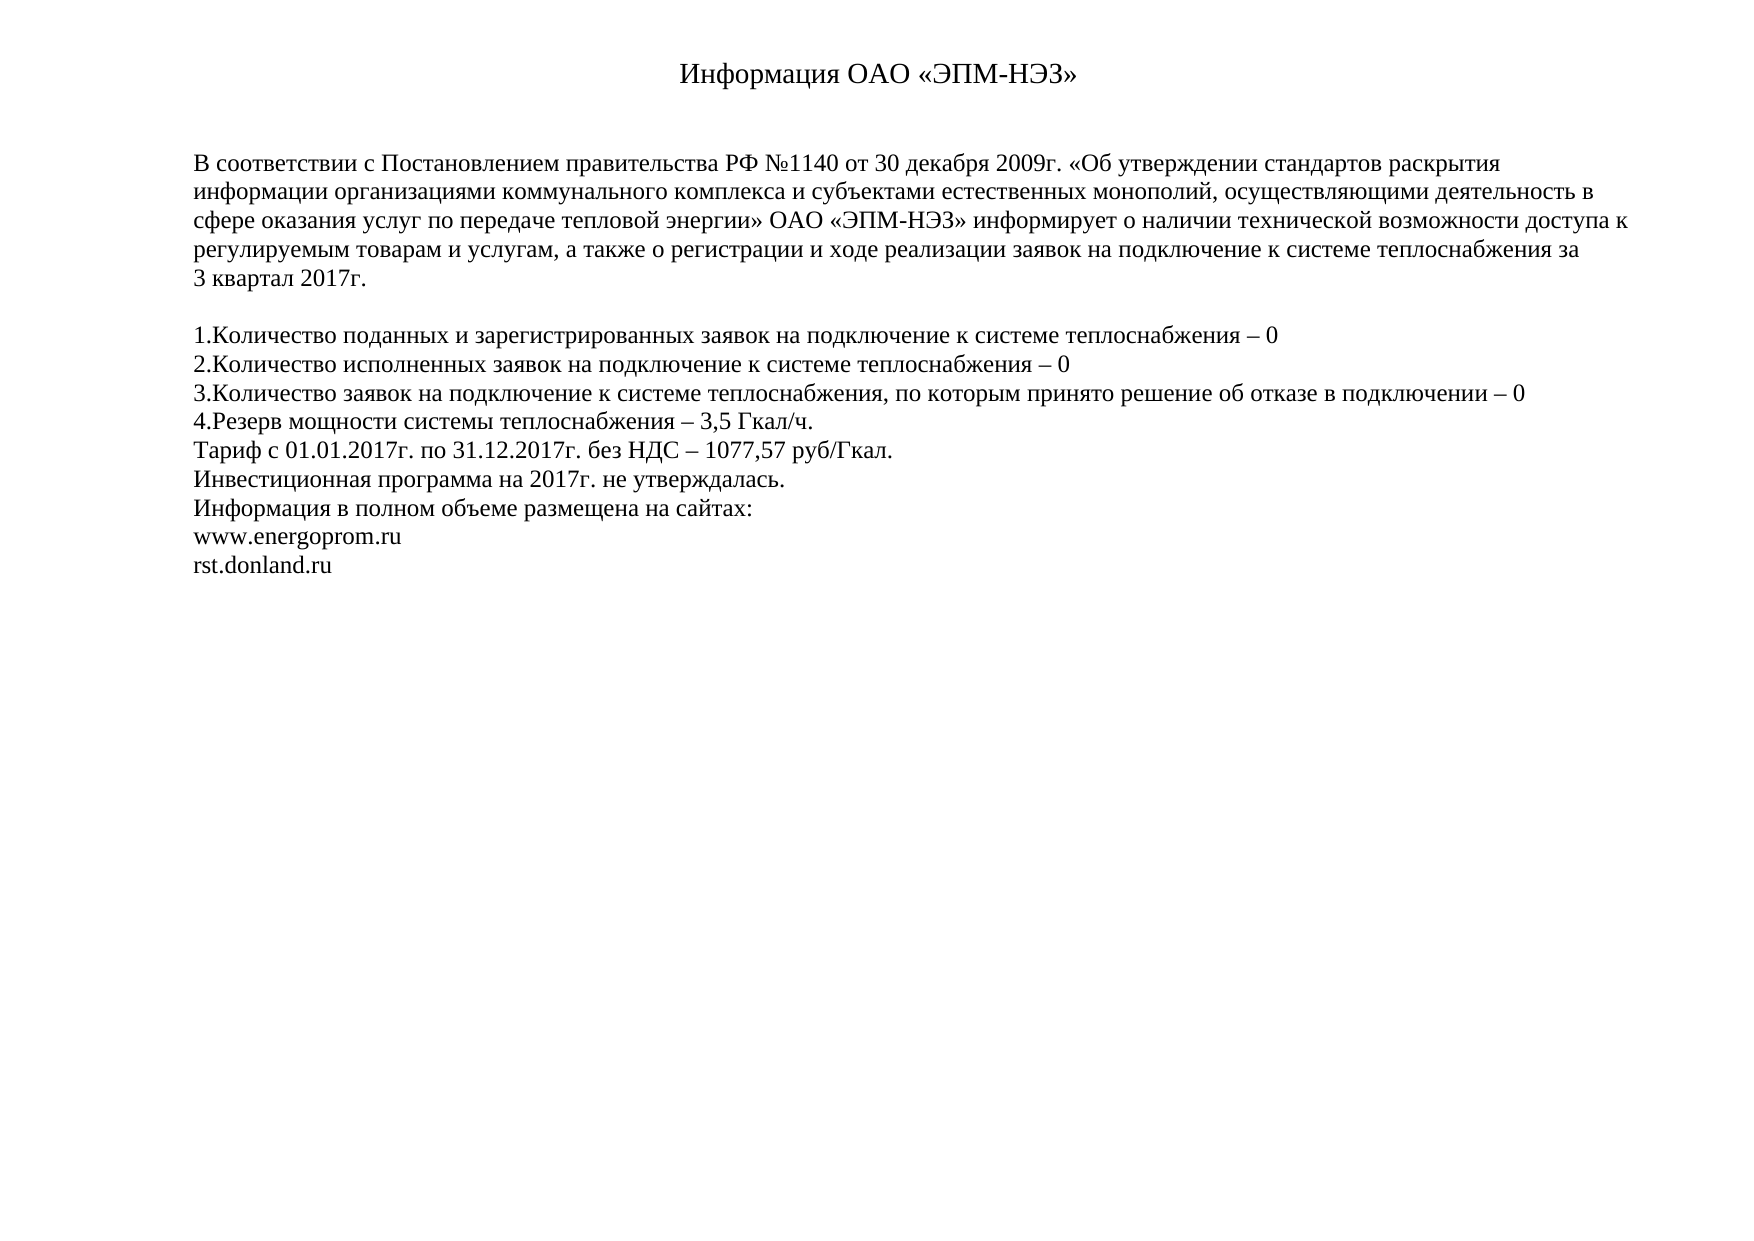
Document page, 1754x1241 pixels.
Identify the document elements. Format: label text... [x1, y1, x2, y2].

text 3 квартал 2017г. [193, 263, 1631, 291]
text Тариф с 01.01.2017г. по 31.12.2017г. без НДС – 1077,57 руб/Гкал. [193, 435, 1631, 464]
text rst.donland.ru [193, 550, 1631, 579]
text В соответствии с Постановлением правительства РФ №1140 от 30 декабря 2009г. «Об утверждении стандартов раскрытия информации организациями коммунального комплекса и субъектами естественных монополий, осуществляющими деятельность в сфере оказания услуг по передаче тепловой энергии» ОАО «ЭПМ-НЭЗ» информирует о наличии технической возможности доступа к регулируемым товарам и услугам, а также о регистрации и ходе реализации заявок на подключение к системе теплоснабжения за [193, 148, 1631, 263]
text Информация ОАО «ЭПМ-НЭЗ» [118, 56, 1631, 90]
text 4.Резерв мощности системы теплоснабжения – 3,5 Гкал/ч. [193, 406, 1631, 435]
text 1.Количество поданных и зарегистрированных заявок на подключение к системе теплоснабжения – 0 [193, 320, 1631, 349]
text Информация в полном объеме размещена на сайтах: [193, 493, 1631, 521]
text Инвестиционная программа на 2017г. не утверждалась. [193, 464, 1631, 493]
text 2.Количество исполненных заявок на подключение к системе теплоснабжения – 0 [193, 349, 1631, 378]
text www.energoprom.ru [193, 521, 1631, 550]
text 3.Количество заявок на подключение к системе теплоснабжения, по которым принято решение об отказе в подключении – 0 [193, 378, 1631, 406]
